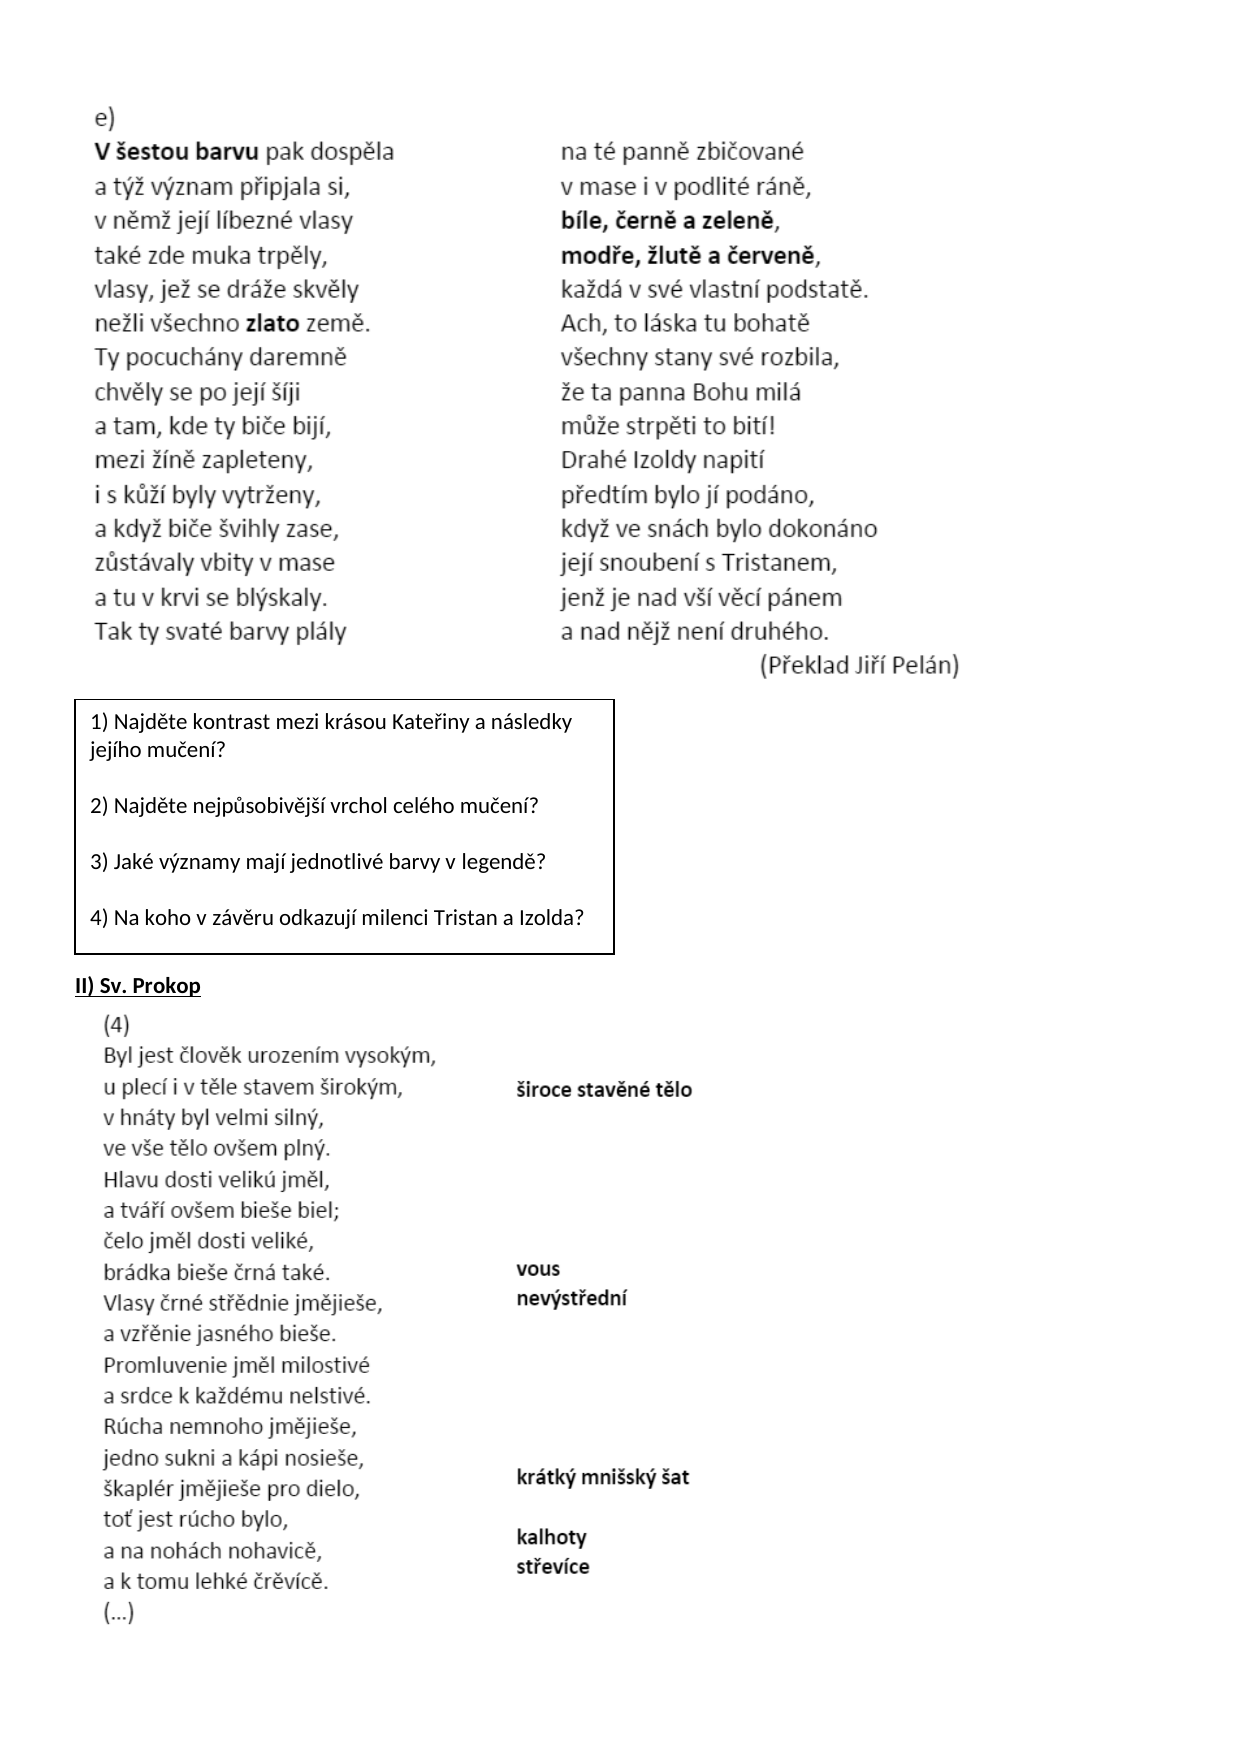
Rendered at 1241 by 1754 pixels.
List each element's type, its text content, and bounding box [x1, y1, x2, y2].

picture [481, 1039, 734, 1633]
text II) Sv. Prokop [75, 972, 1165, 1000]
picture [75, 104, 979, 688]
picture [81, 1003, 459, 1634]
